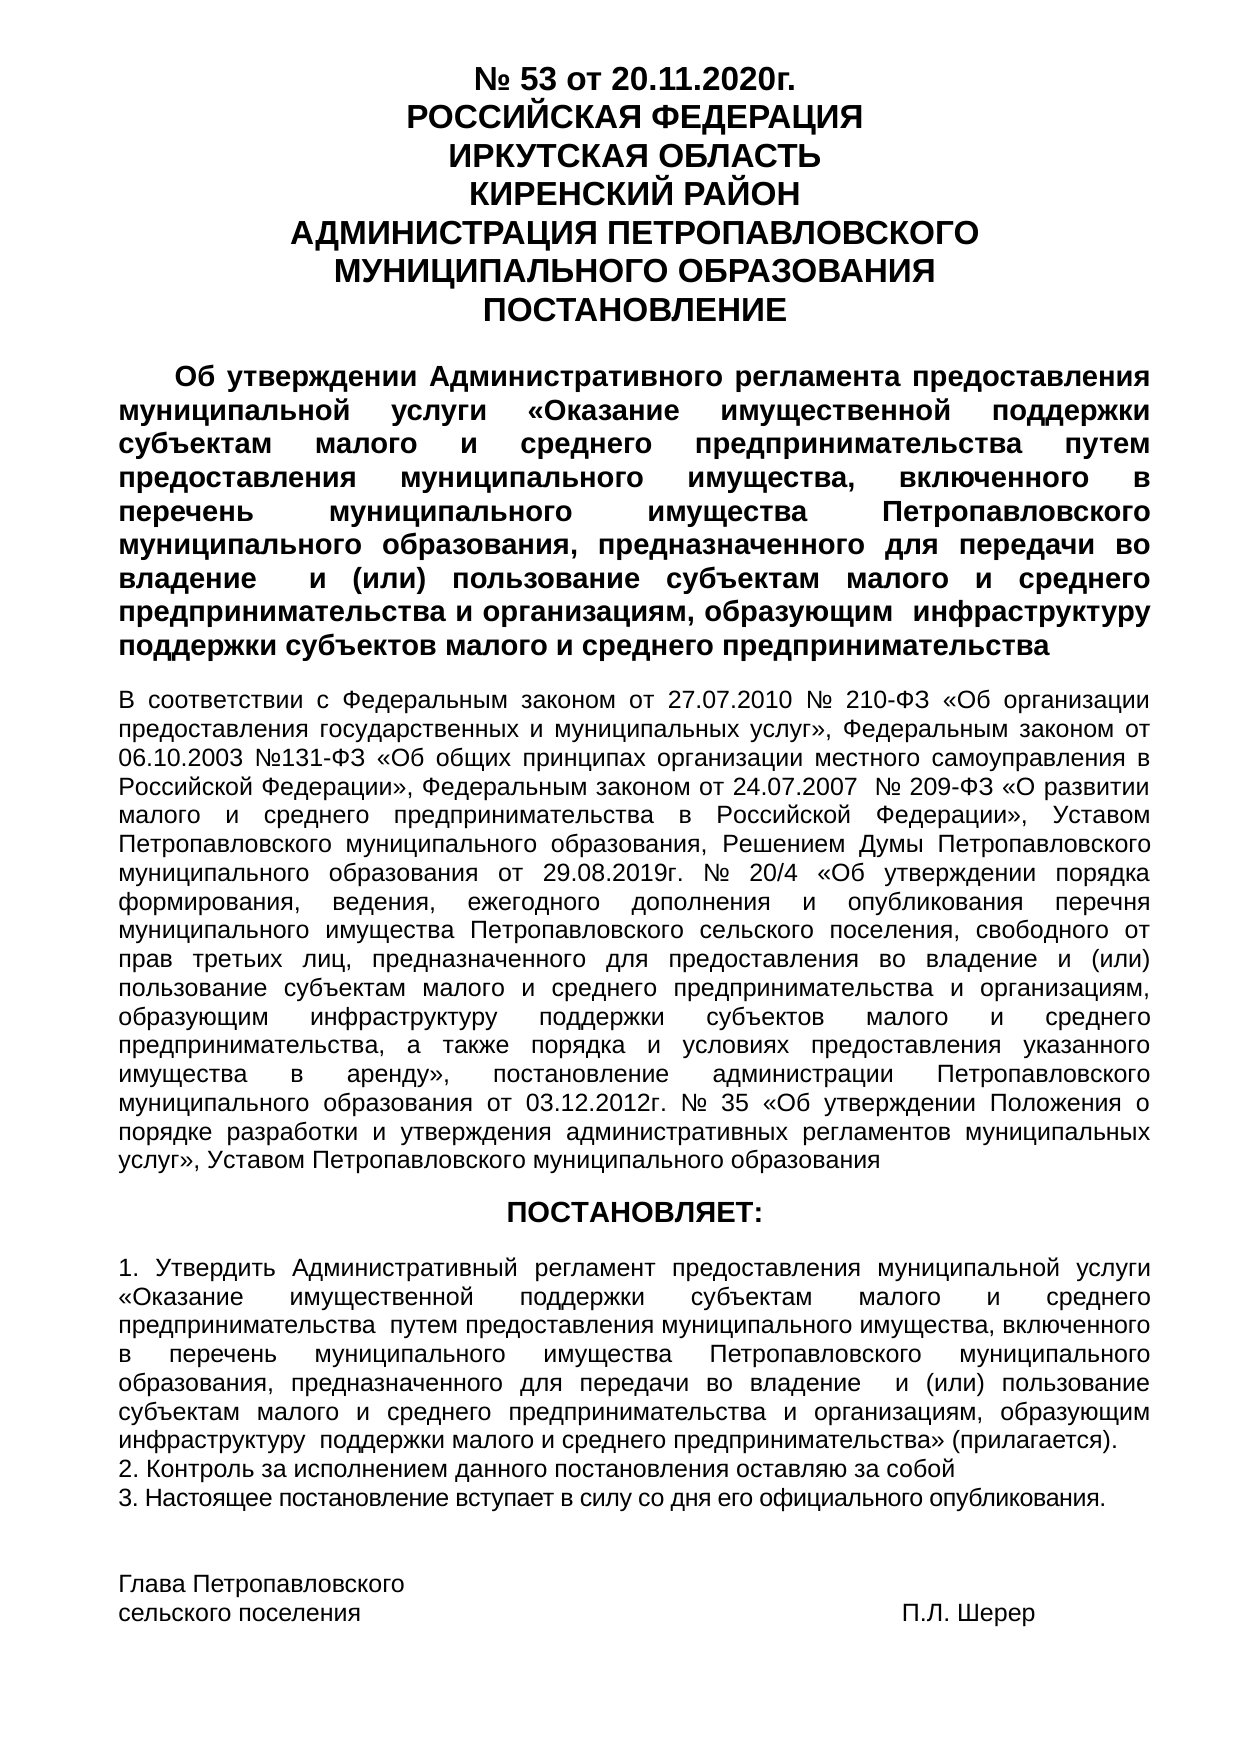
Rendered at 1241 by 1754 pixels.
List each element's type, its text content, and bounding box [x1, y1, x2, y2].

title ПОСТАНОВЛЯЕТ: [118, 1196, 1152, 1229]
text 3. Настоящее постановление вступает в силу со дня его официального опубликования. [118, 1483, 1152, 1512]
text ИРКУТСКАЯ ОБЛАСТЬ [118, 136, 1152, 174]
text 1. Утвердить Административный регламент предоставления муниципальной услуги «Оказание имущественной поддержки субъектам малого и среднего предпринимательства путем предоставления муниципального имущества, включенного в перечень муниципального имущества Петропавловского муниципального образования, предназначенного для передачи во владение и (или) пользование субъектам малого и среднего предпринимательства и организациям, образующим инфраструктуру поддержки малого и среднего предпринимательства» (прилагается). [118, 1253, 1152, 1454]
text ПОСТАНОВЛЕНИЕ [118, 290, 1152, 328]
text РОССИЙСКАЯ ФЕДЕРАЦИЯ [118, 97, 1152, 136]
text МУНИЦИПАЛЬНОГО ОБРАЗОВАНИЯ [118, 251, 1152, 290]
title В соответствии с Федеральным законом от 27.07.2010 № 210-ФЗ «Об организации предоставления государственных и муниципальных услуг», Федеральным законом от 06.10.2003 №131-ФЗ «Об общих принципах организации местного самоуправления в Российской Федерации», Федеральным законом от 24.07.2007 № 209-ФЗ «О развитии малого и среднего предпринимательства в Российской Федерации», Уставом Петропавловского муниципального образования, Решением Думы Петропавловского муниципального образования от 29.08.2019г. № 20/4 «Об утверждении порядка формирования, ведения, ежегодного дополнения и опубликования перечня муниципального имущества Петропавловского сельского поселения, свободного от прав третьих лиц, предназначенного для предоставления во владение и (или) пользование субъектам малого и среднего предпринимательства и организациям, образующим инфраструктуру поддержки субъектов малого и среднего предпринимательства, а также порядка и условиях предоставления указанного имущества в аренду», постановление администрации Петропавловского муниципального образования от 03.12.2012г. № 35 «Об утверждении Положения о порядке разработки и утверждения административных регламентов муниципальных услуг», Уставом Петропавловского муниципального образования [118, 685, 1152, 1174]
text Глава Петропавловского [118, 1569, 1152, 1598]
text 2. Контроль за исполнением данного постановления оставляю за собой [118, 1454, 1152, 1483]
text Об утверждении Административного регламента предоставления муниципальной услуги «Оказание имущественной поддержки субъектам малого и среднего предпринимательства путем предоставления муниципального имущества, включенного в перечень муниципального имущества Петропавловского муниципального образования, предназначенного для передачи во владение и (или) пользование субъектам малого и среднего предпринимательства и организациям, образующим инфраструктуру поддержки субъектов малого и среднего предпринимательства [118, 359, 1152, 661]
text сельского поселения П.Л. Шерер [118, 1598, 1152, 1627]
text № 53 от 20.11.2020г. [118, 59, 1152, 97]
text АДМИНИСТРАЦИЯ ПЕТРОПАВЛОВСКОГО [118, 213, 1152, 251]
text КИРЕНСКИЙ РАЙОН [118, 174, 1152, 213]
